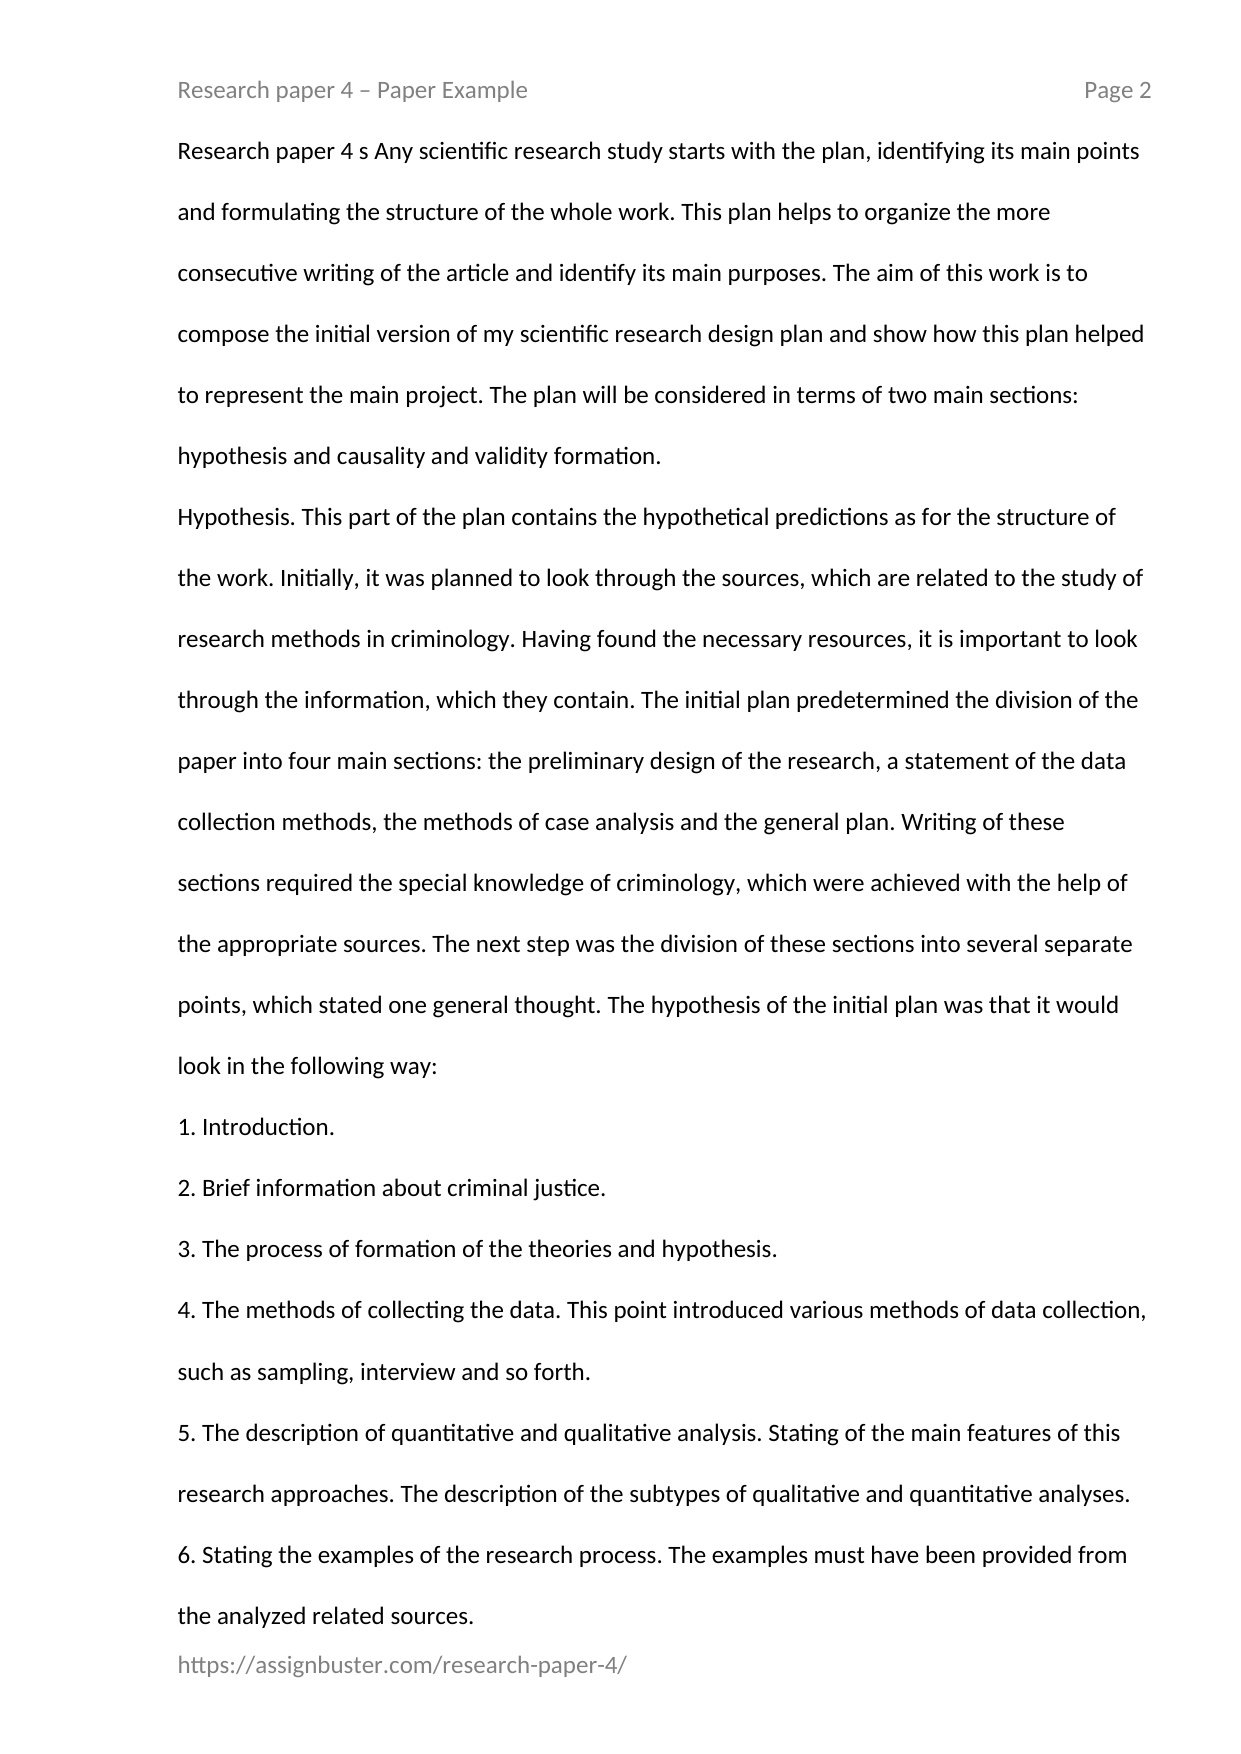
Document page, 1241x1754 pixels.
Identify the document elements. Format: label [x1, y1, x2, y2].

text [177, 135, 1152, 1630]
